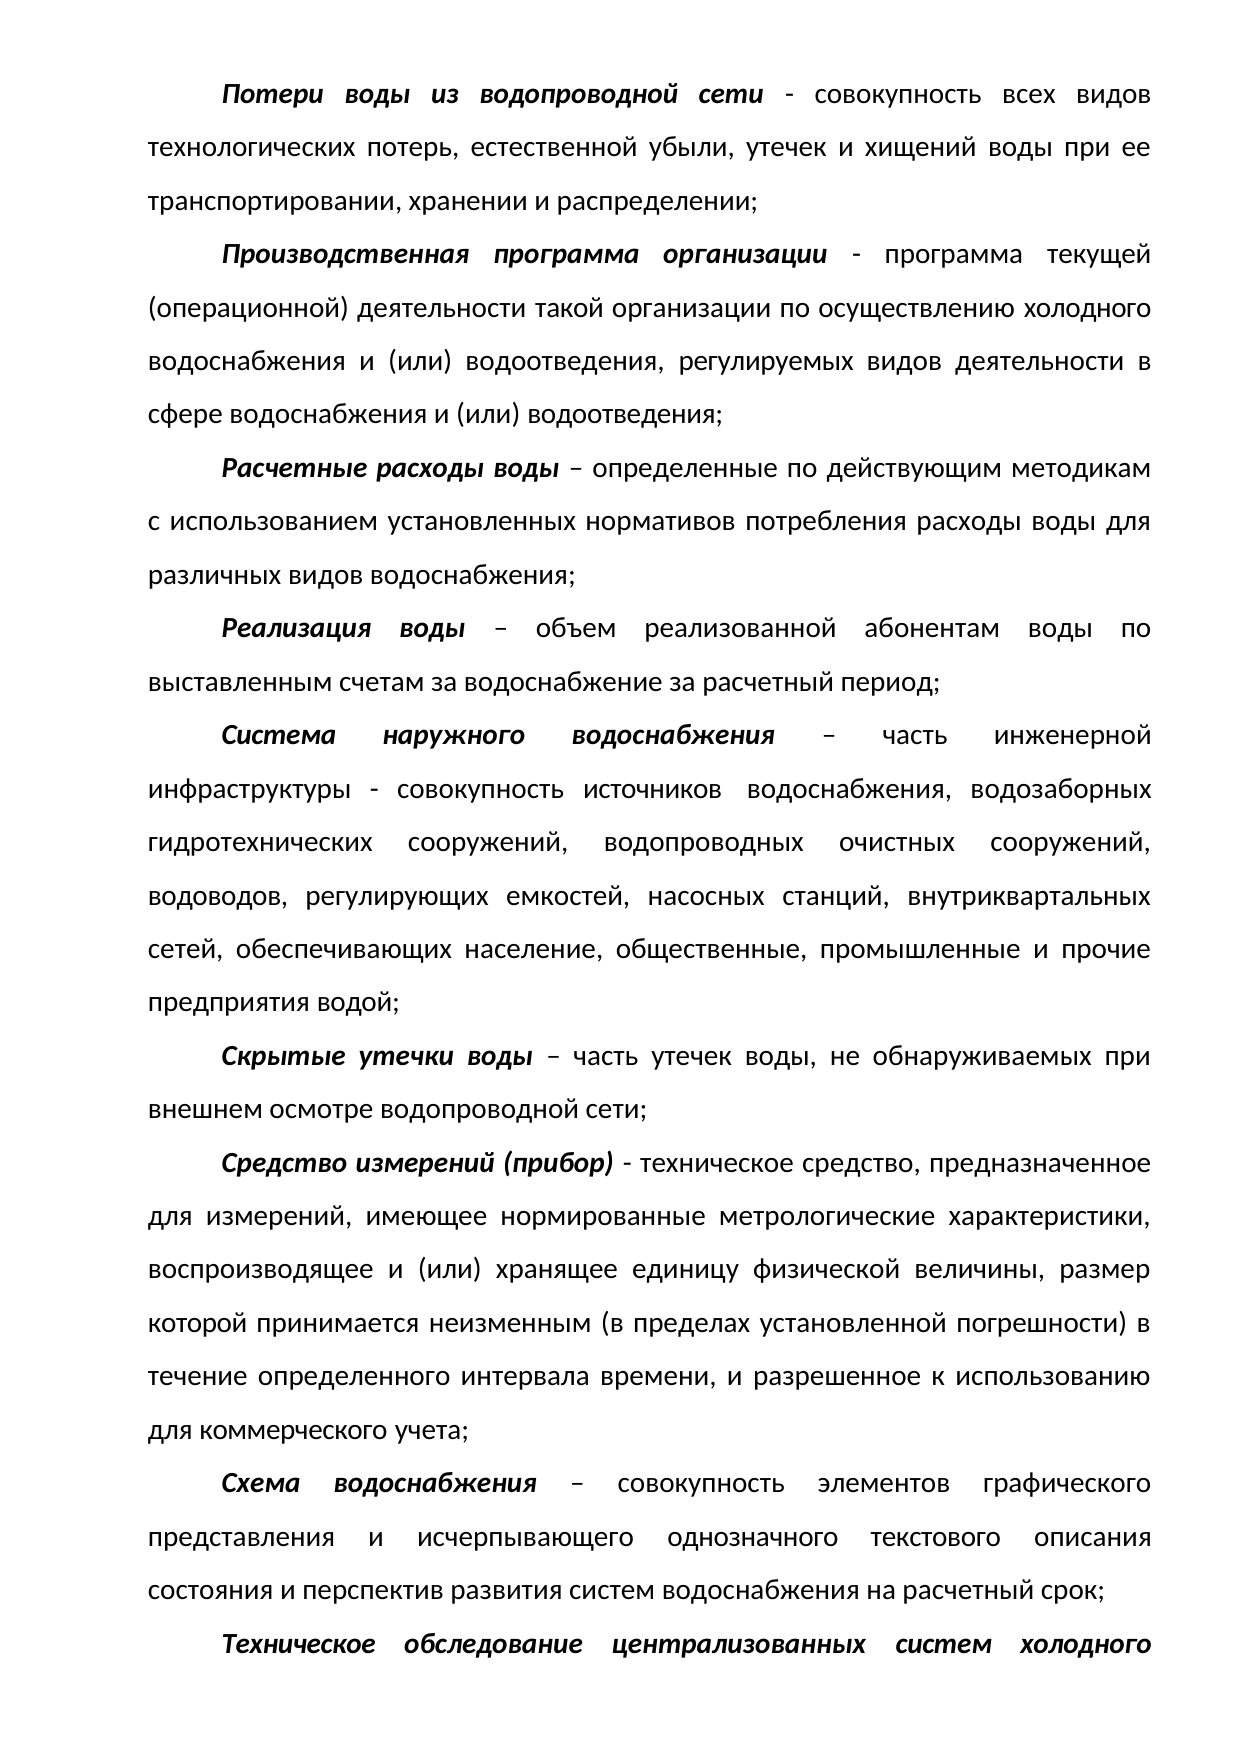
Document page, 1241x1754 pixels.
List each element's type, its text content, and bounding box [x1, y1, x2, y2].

text Производственная программа организации - программа текущей (операционной) деятельности такой организации по осуществлению холодного водоснабжения и (или) водоотведения, регулируемых видов деятельности в сфере водоснабжения и (или) водоотведения; [148, 235, 1152, 431]
text Схема водоснабжения – совокупность элементов графического представления и исчерпывающего однозначного текстового описания состояния и перспектив развития систем водоснабжения на расчетный срок; [148, 1464, 1152, 1607]
text Расчетные расходы воды – определенные по действующим методикам с использованием установленных нормативов потребления расходы воды для различных видов водоснабжения; [148, 449, 1152, 592]
text Скрытые утечки воды – часть утечек воды, не обнаруживаемых при внешнем осмотре водопроводной сети; [148, 1037, 1152, 1126]
text Потери воды из водопроводной сети - совокупность всех видов технологических потерь, естественной убыли, утечек и хищений воды при ее транспортировании, хранении и распределении; [148, 75, 1152, 217]
text Система наружного водоснабжения – часть инженерной инфраструктуры - совокупность источников водоснабжения, водозаборных гидротехнических сооружений, водопроводных очистных сооружений, водоводов, регулирующих емкостей, насосных станций, внутриквартальных сетей, обеспечивающих население, общественные, промышленные и прочие предприятия водой; [148, 716, 1152, 1019]
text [148, 1625, 1152, 1660]
text Средство измерений (прибор) - техническое средство, предназначенное для измерений, имеющее нормированные метрологические характеристики, воспроизводящее и (или) хранящее единицу физической величины, размер которой принимается неизменным (в пределах установленной погрешности) в течение определенного интервала времени, и разрешенное к использованию для коммерческого учета; [148, 1144, 1152, 1447]
text Реализация воды – объем реализованной абонентам воды по выставленным счетам за водоснабжение за расчетный период; [148, 609, 1152, 698]
